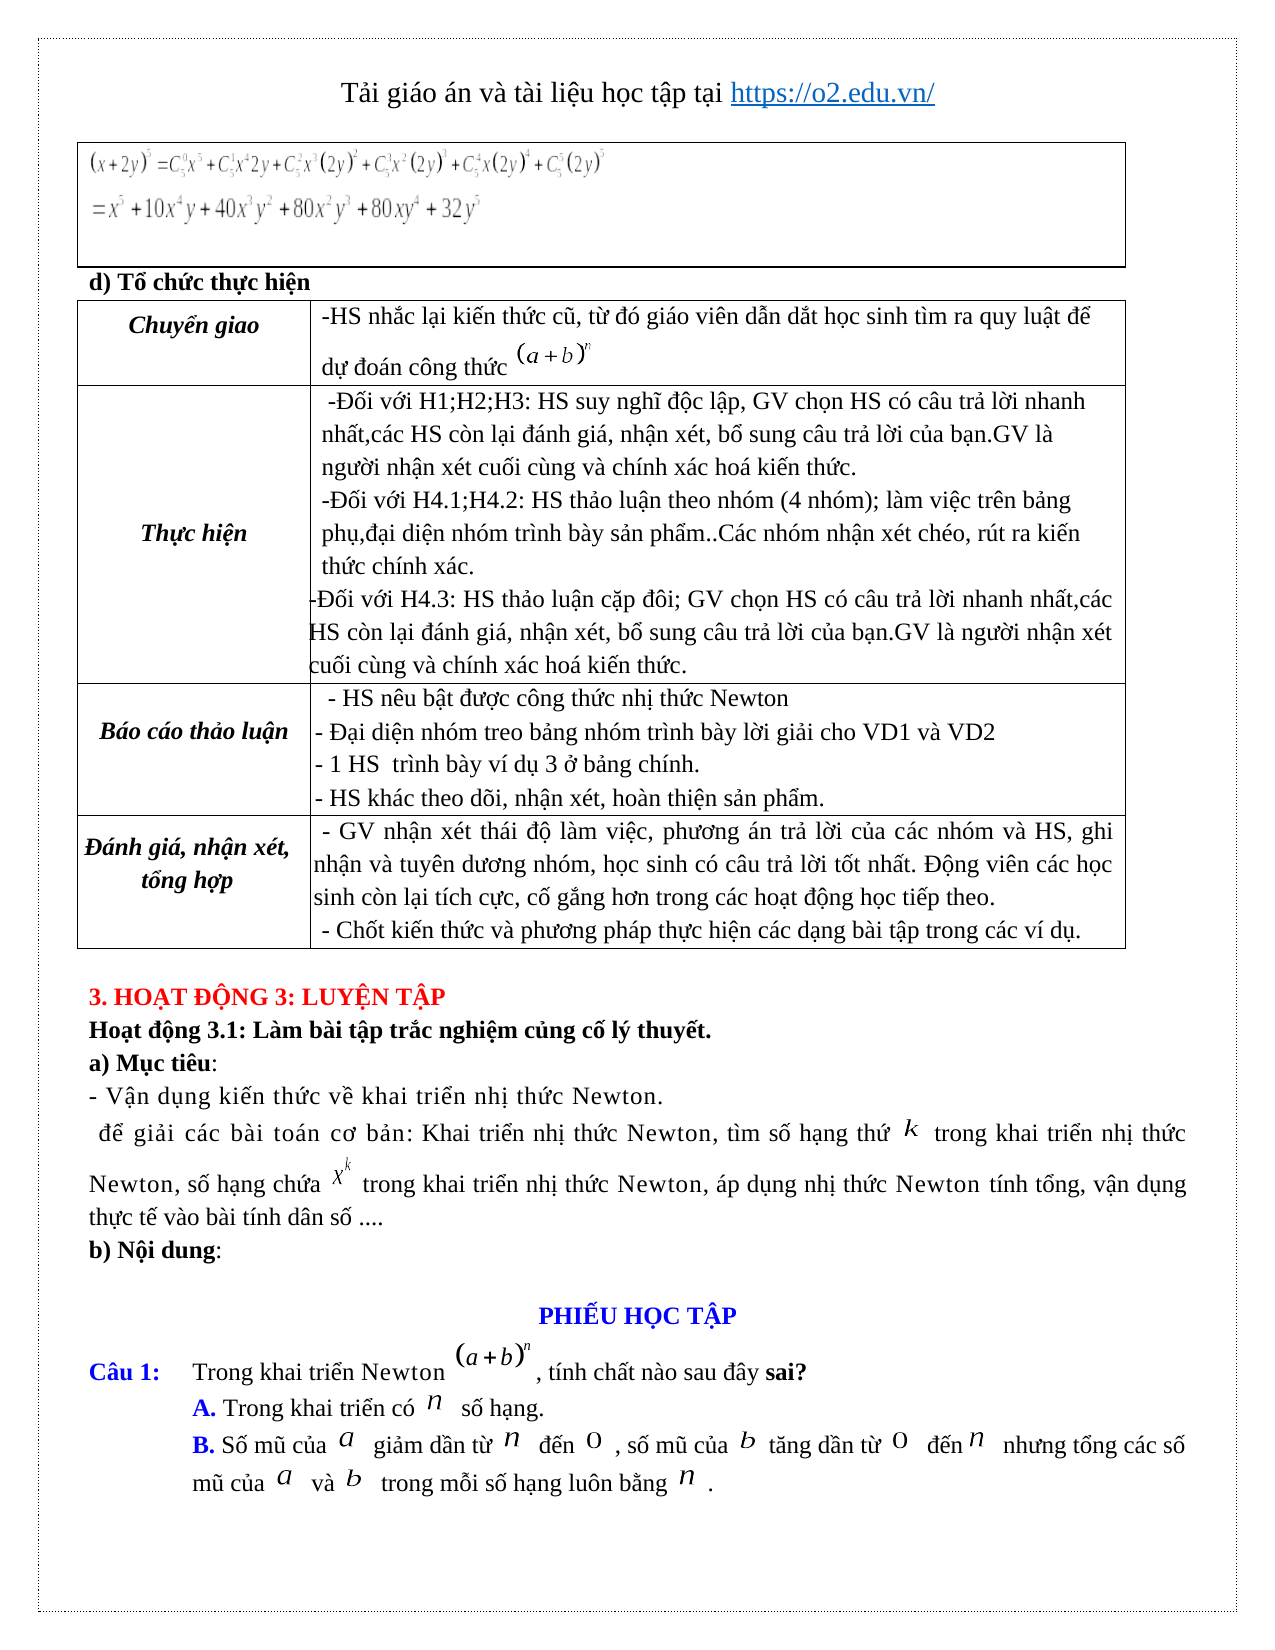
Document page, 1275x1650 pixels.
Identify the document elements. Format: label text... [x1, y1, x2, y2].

list Trong khai triển Newton , tính chất nào sau đây sai? [89, 1334, 1186, 1385]
text A. Trong khai triển có số hạng. [192, 1389, 1186, 1422]
text d) Tổ chức thực hiện [89, 267, 1186, 296]
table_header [78, 143, 1125, 266]
table_cell Báo cáo thảo luận [78, 684, 310, 815]
table_cell - GV nhận xét thái độ làm việc, phương án trả lời của các nhóm và HS, ghi nhận và tuyên dương nhóm, học sinh có câu trả lời tốt nhất. Động viên các học sinh còn lại tích cực, cố gắng hơn trong các hoạt động học tiếp theo. - Chốt kiến thức và phương pháp thực hiện các dạng bài tập trong các ví dụ. [311, 816, 1125, 948]
table_header -HS nhắc lại kiến thức cũ, từ đó giáo viên dẫn dắt học sinh tìm ra quy luật để dự đoán công thức [311, 301, 1125, 385]
table_cell - HS nêu bật được công thức nhị thức Newton - Đại diện nhóm treo bảng nhóm trình bày lời giải cho VD1 và VD2 - 1 HS trình bày ví dụ 3 ở bảng chính. - HS khác theo dõi, nhận xét, hoàn thiện sản phẩm. [311, 684, 1125, 815]
list để giải các bài toán cơ bản: Khai triển nhị thức Newton, tìm số hạng thứ trong khai triển nhị thức Newton, số hạng chứa trong khai triển nhị thức Newton, áp dụng nhị thức Newton tính tổng, vận dụng thực tế vào bài tính dân số .... [89, 1114, 1186, 1230]
text b) Nội dung: [89, 1235, 1186, 1263]
text PHIẾU HỌC TẬP [89, 1301, 1186, 1329]
table_cell Thực hiện [78, 386, 310, 682]
text Hoạt động 3.1: Làm bài tập trắc nghiệm củng cố lý thuyết. [89, 1015, 1186, 1044]
text B. Số mũ của giảm dần từ đến , số mũ của tăng dần từ đến nhưng tổng các số mũ của và trong mỗi số hạng luôn bằng . [192, 1427, 1186, 1504]
list - Vận dụng kiến thức về khai triển nhị thức Newton. [89, 1081, 1186, 1110]
text a) Mục tiêu: [89, 1048, 1186, 1077]
text 3. HOẠT ĐỘNG 3: LUYỆN TẬP [89, 982, 1186, 1011]
table_cell -Đối với H1;H2;H3: HS suy nghĩ độc lập, GV chọn HS có câu trả lời nhanh nhất,các HS còn lại đánh giá, nhận xét, bổ sung câu trả lời của bạn.GV là người nhận xét cuối cùng và chính xác hoá kiến thức. -Đối với H4.1;H4.2: HS thảo luận theo nhóm (4 nhóm); làm việc trên bảng phụ,đại diện nhóm trình bày sản phẩm..Các nhóm nhận xét chéo, rút ra kiến thức chính xác. -Đối với H4.3: HS thảo luận cặp đôi; GV chọn HS có câu trả lời nhanh nhất,các HS còn lại đánh giá, nhận xét, bổ sung câu trả lời của bạn.GV là người nhận xét cuối cùng và chính xác hoá kiến thức. [311, 386, 1125, 682]
table_header Chuyển giao [78, 301, 310, 385]
table_cell Đánh giá, nhận xét, tổng hợp [78, 816, 310, 948]
